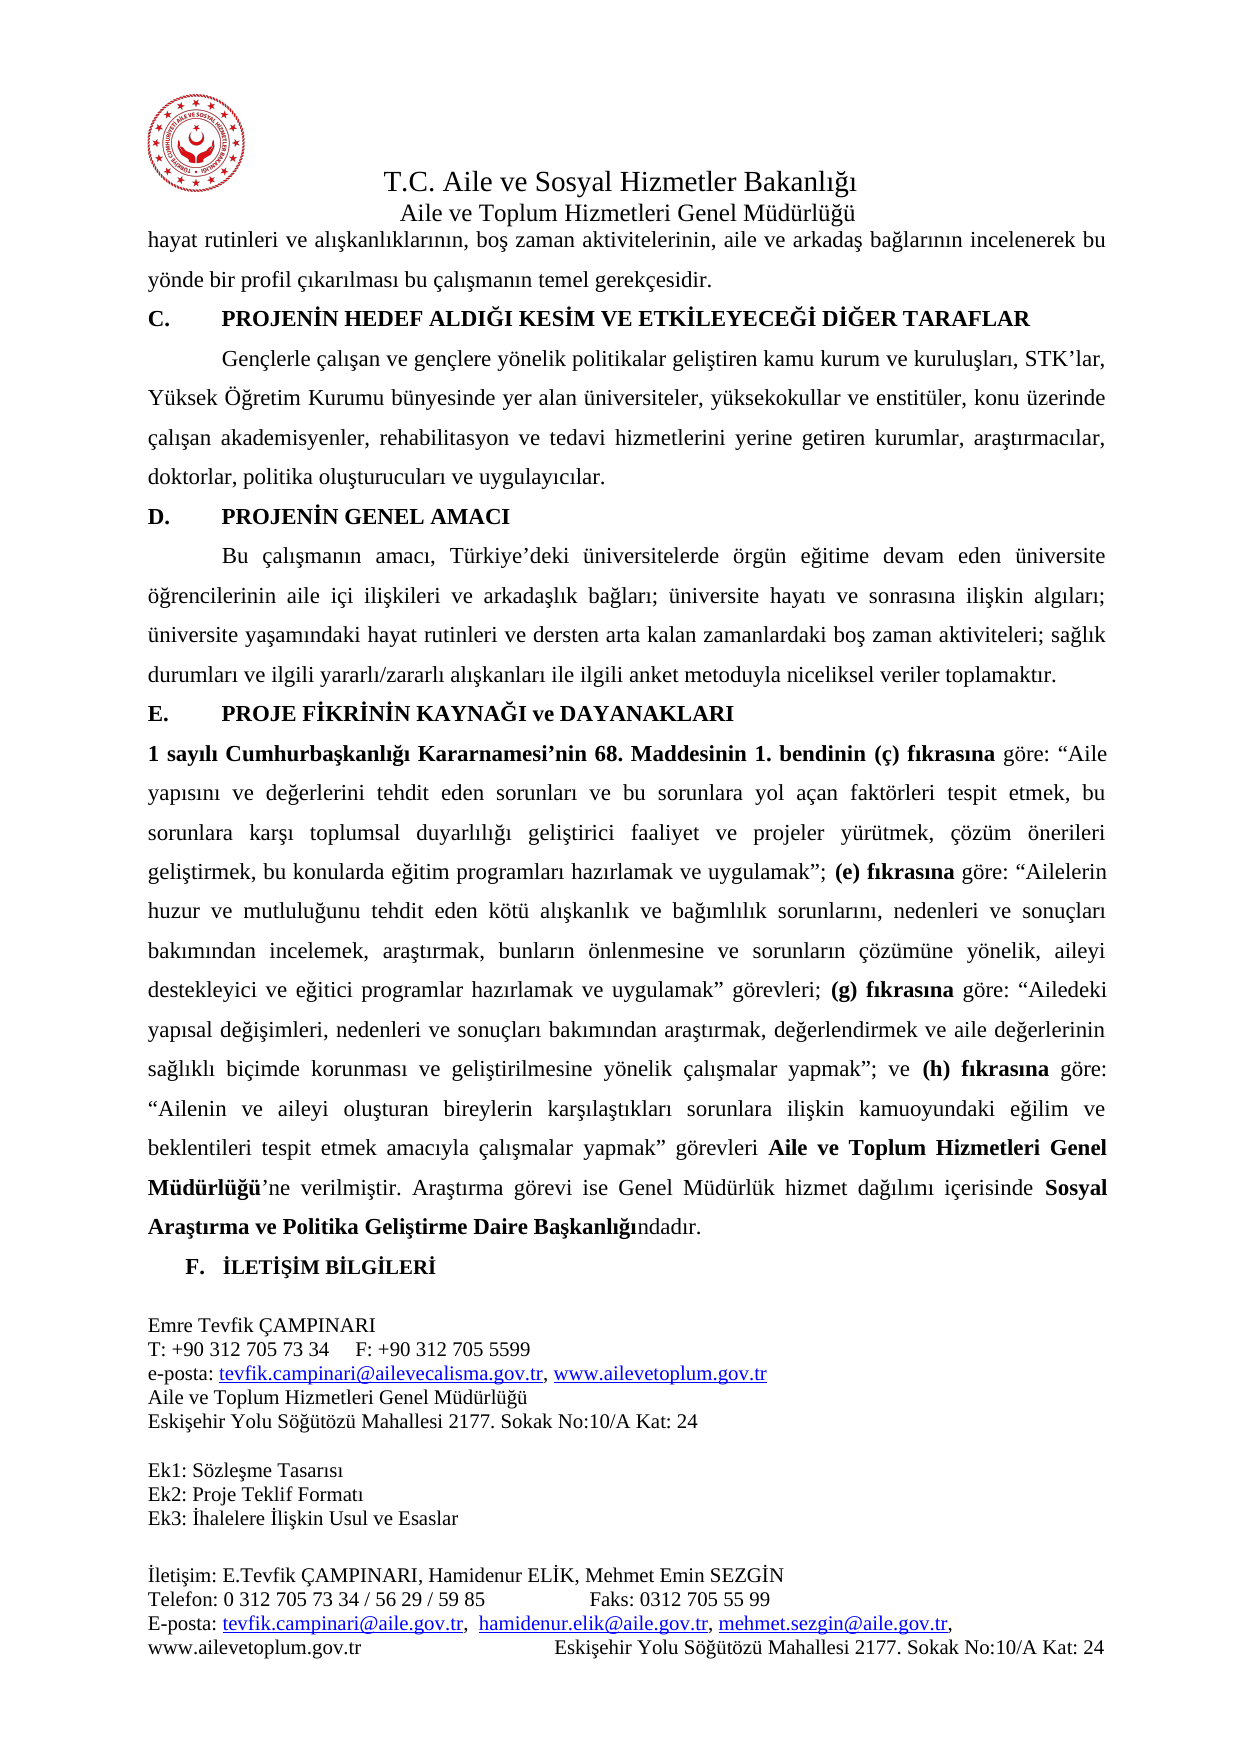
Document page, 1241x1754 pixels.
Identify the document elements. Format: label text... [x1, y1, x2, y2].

list PROJENİN GENEL AMACI [148, 503, 1107, 529]
text e-posta: tevfik.campinari@ailevecalisma.gov.tr, www.ailevetoplum.gov.tr [148, 1361, 1107, 1385]
text T: +90 312 705 73 34 F: +90 312 705 5599 [148, 1337, 1107, 1361]
picture [147, 94, 245, 192]
text Emre Tevfik ÇAMPINARI [148, 1313, 1107, 1337]
title 1 sayılı Cumhurbaşkanlığı Kararnamesi’nin 68. Maddesinin 1. bendinin (ç) fıkrasına göre: “Aile yapısını ve değerlerini tehdit eden sorunları ve bu sorunlara yol açan faktörleri tespit etmek, bu sorunlara karşı toplumsal duyarlılığı geliştirici faaliyet ve projeler yürütmek, çözüm önerileri geliştirmek, bu konularda eğitim programları hazırlamak ve uygulamak”; (e) fıkrasına göre: “Ailelerin huzur ve mutluluğunu tehdit eden kötü alışkanlık ve bağımlılık sorunlarını, nedenleri ve sonuçları bakımından incelemek, araştırmak, bunların önlenmesine ve sorunların çözümüne yönelik, aileyi destekleyici ve eğitici programlar hazırlamak ve uygulamak” görevleri; (g) fıkrasına göre: “Ailedeki yapısal değişimleri, nedenleri ve sonuçları bakımından araştırmak, değerlendirmek ve aile değerlerinin sağlıklı biçimde korunması ve geliştirilmesine yönelik çalışmalar yapmak”; ve (h) fıkrasına göre: “Ailenin ve aileyi oluşturan bireylerin karşılaştıkları sorunlara ilişkin kamuoyundaki eğilim ve beklentileri tespit etmek amacıyla çalışmalar yapmak” görevleri Aile ve Toplum Hizmetleri Genel Müdürlüğü’ne verilmiştir. Araştırma görevi ise Genel Müdürlük hizmet dağılımı içerisinde Sosyal Araştırma ve Politika Geliştirme Daire Başkanlığındadır. [148, 739, 1107, 1240]
title Gençlerle çalışan ve gençlere yönelik politikalar geliştiren kamu kurum ve kuruluşları, STK’lar, Yüksek Öğretim Kurumu bünyesinde yer alan üniversiteler, yüksekokullar ve enstitüler, konu üzerinde çalışan akademisyenler, rehabilitasyon ve tedavi hizmetlerini yerine getiren kurumlar, araştırmacılar, doktorlar, politika oluşturucuları ve uygulayıcılar. [148, 345, 1107, 489]
text Ek2: Proje Teklif Formatı [148, 1482, 1107, 1506]
text Bu çalışmanın amacı, Türkiye’deki üniversitelerde örgün eğitime devam eden üniversite öğrencilerinin aile içi ilişkileri ve arkadaşlık bağları; üniversite hayatı ve sonrasına ilişkin algıları; üniversite yaşamındaki hayat rutinleri ve dersten arta kalan zamanlardaki boş zaman aktiviteleri; sağlık durumları ve ilgili yararlı/zararlı alışkanları ile ilgili anket metoduyla niceliksel veriler toplamaktır. [148, 542, 1107, 687]
list İLETİŞİM BİLGİLERİ [185, 1253, 1107, 1279]
text Aile ve Toplum Hizmetleri Genel Müdürlüğü [148, 1385, 1107, 1409]
text Ek1: Sözleşme Tasarısı [148, 1457, 1107, 1482]
text Eskişehir Yolu Söğütözü Mahallesi 2177. Sokak No:10/A Kat: 24 [148, 1409, 1107, 1433]
list PROJENİN HEDEF ALDIĞI KESİM VE ETKİLEYECEĞİ DİĞER TARAFLAR [148, 305, 1107, 332]
list PROJE FİKRİNİN KAYNAĞI ve DAYANAKLARI [148, 700, 1107, 726]
text Ek3: İhalelere İlişkin Usul ve Esaslar [148, 1506, 1107, 1530]
